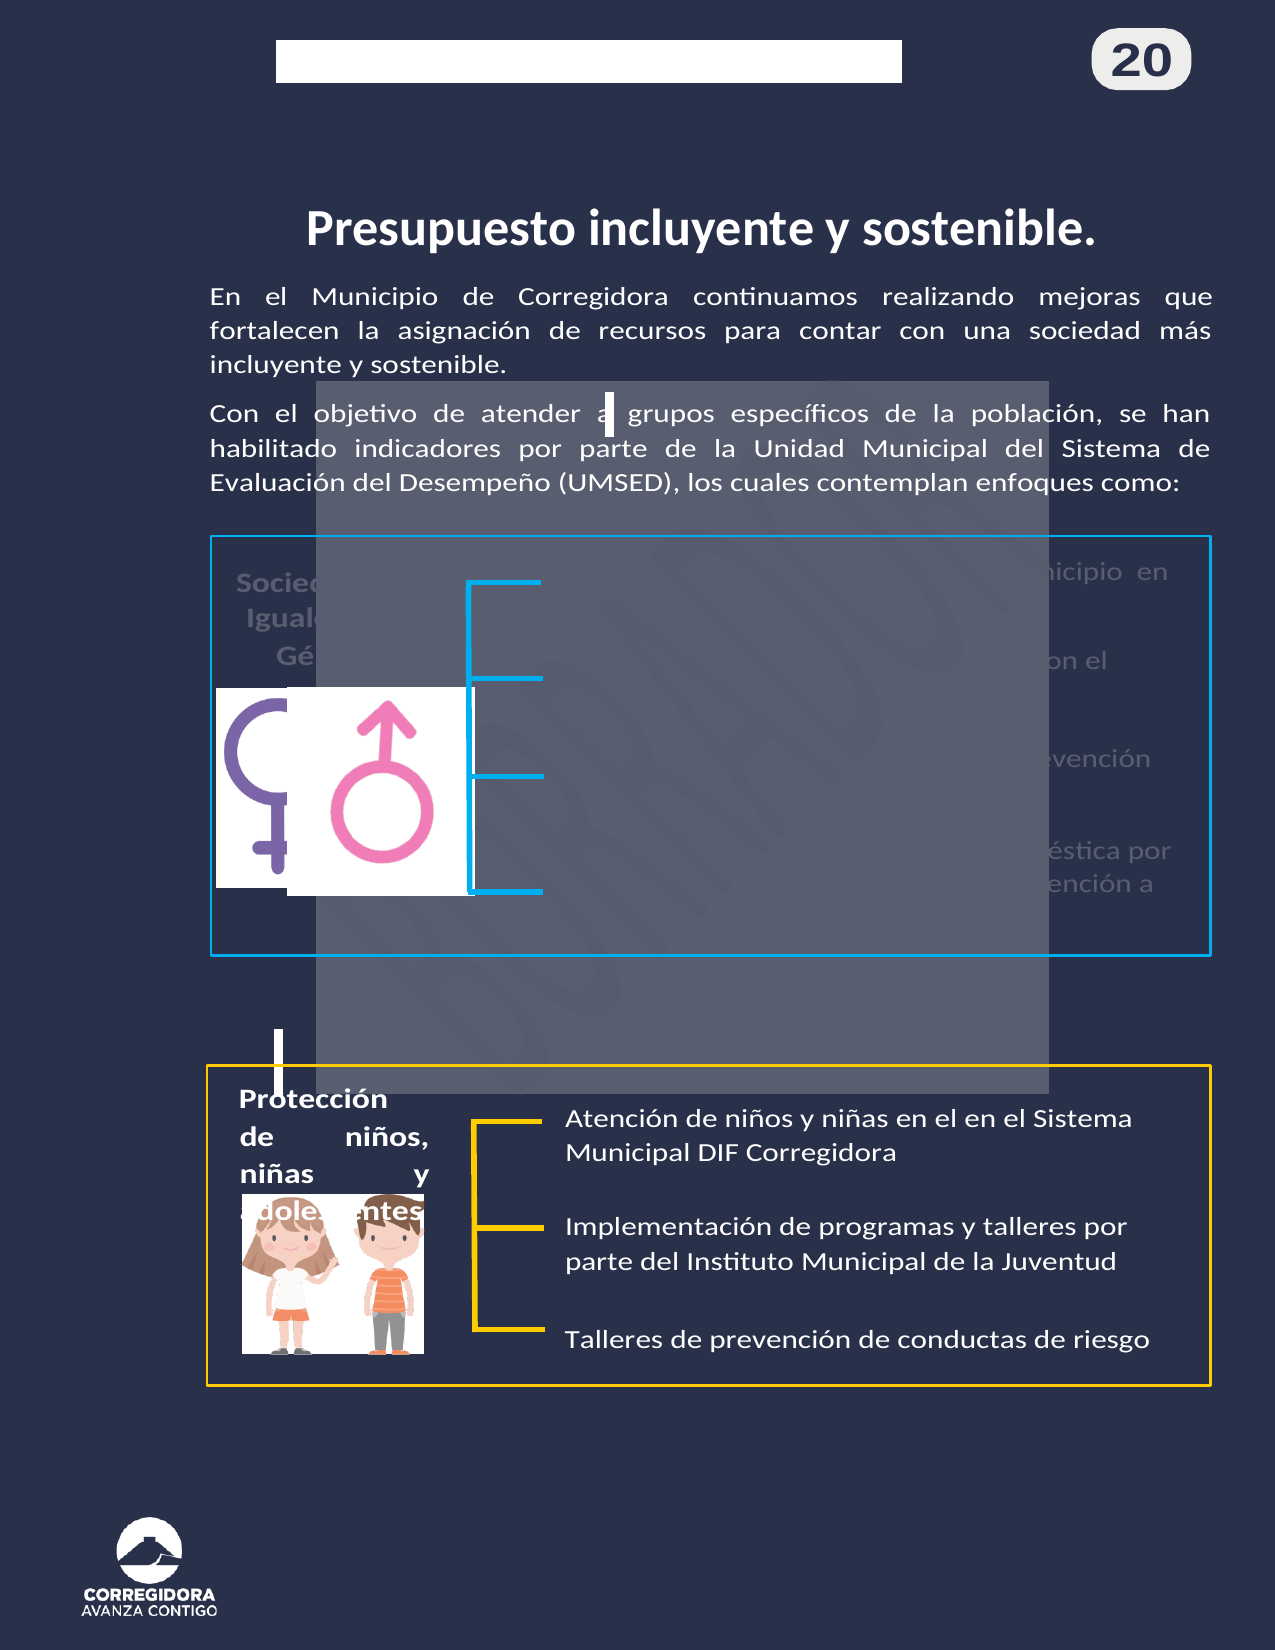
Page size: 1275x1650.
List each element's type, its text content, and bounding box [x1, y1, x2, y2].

picture [81, 1517, 217, 1616]
picture [605, 391, 615, 397]
text Talleres de prevención de conductas de riesgo [564, 1323, 1275, 1355]
text Implementación de programas y talleres por parte del Instituto Municipal de la Juventud [565, 1210, 1194, 1276]
picture [274, 1067, 283, 1082]
text Atención de niños y niñas en el en el Sistema Municipal DIF Corregidora [565, 1102, 1194, 1168]
text En el Municipio de Corregidora continuamos realizando mejoras que fortalecen la asignación de recursos para contar con una sociedad más incluyente y sostenible. [209, 280, 1213, 380]
subtitle Protección de niños, niñas y adolescentes [238, 1082, 429, 1227]
picture [274, 1029, 283, 1064]
picture [241, 1227, 425, 1355]
text 20 [37, 33, 1173, 87]
text Con el objetivo de atender a grupos específicos de la población, se han habilitado indicadores por parte de la Unidad Municipal del Sistema de Evaluación del Desempeño (UMSED), los cuales contemplan enfoques como: [209, 397, 1213, 498]
text Presupuesto incluyente y sostenible. [143, 195, 1261, 258]
picture [216, 687, 467, 896]
